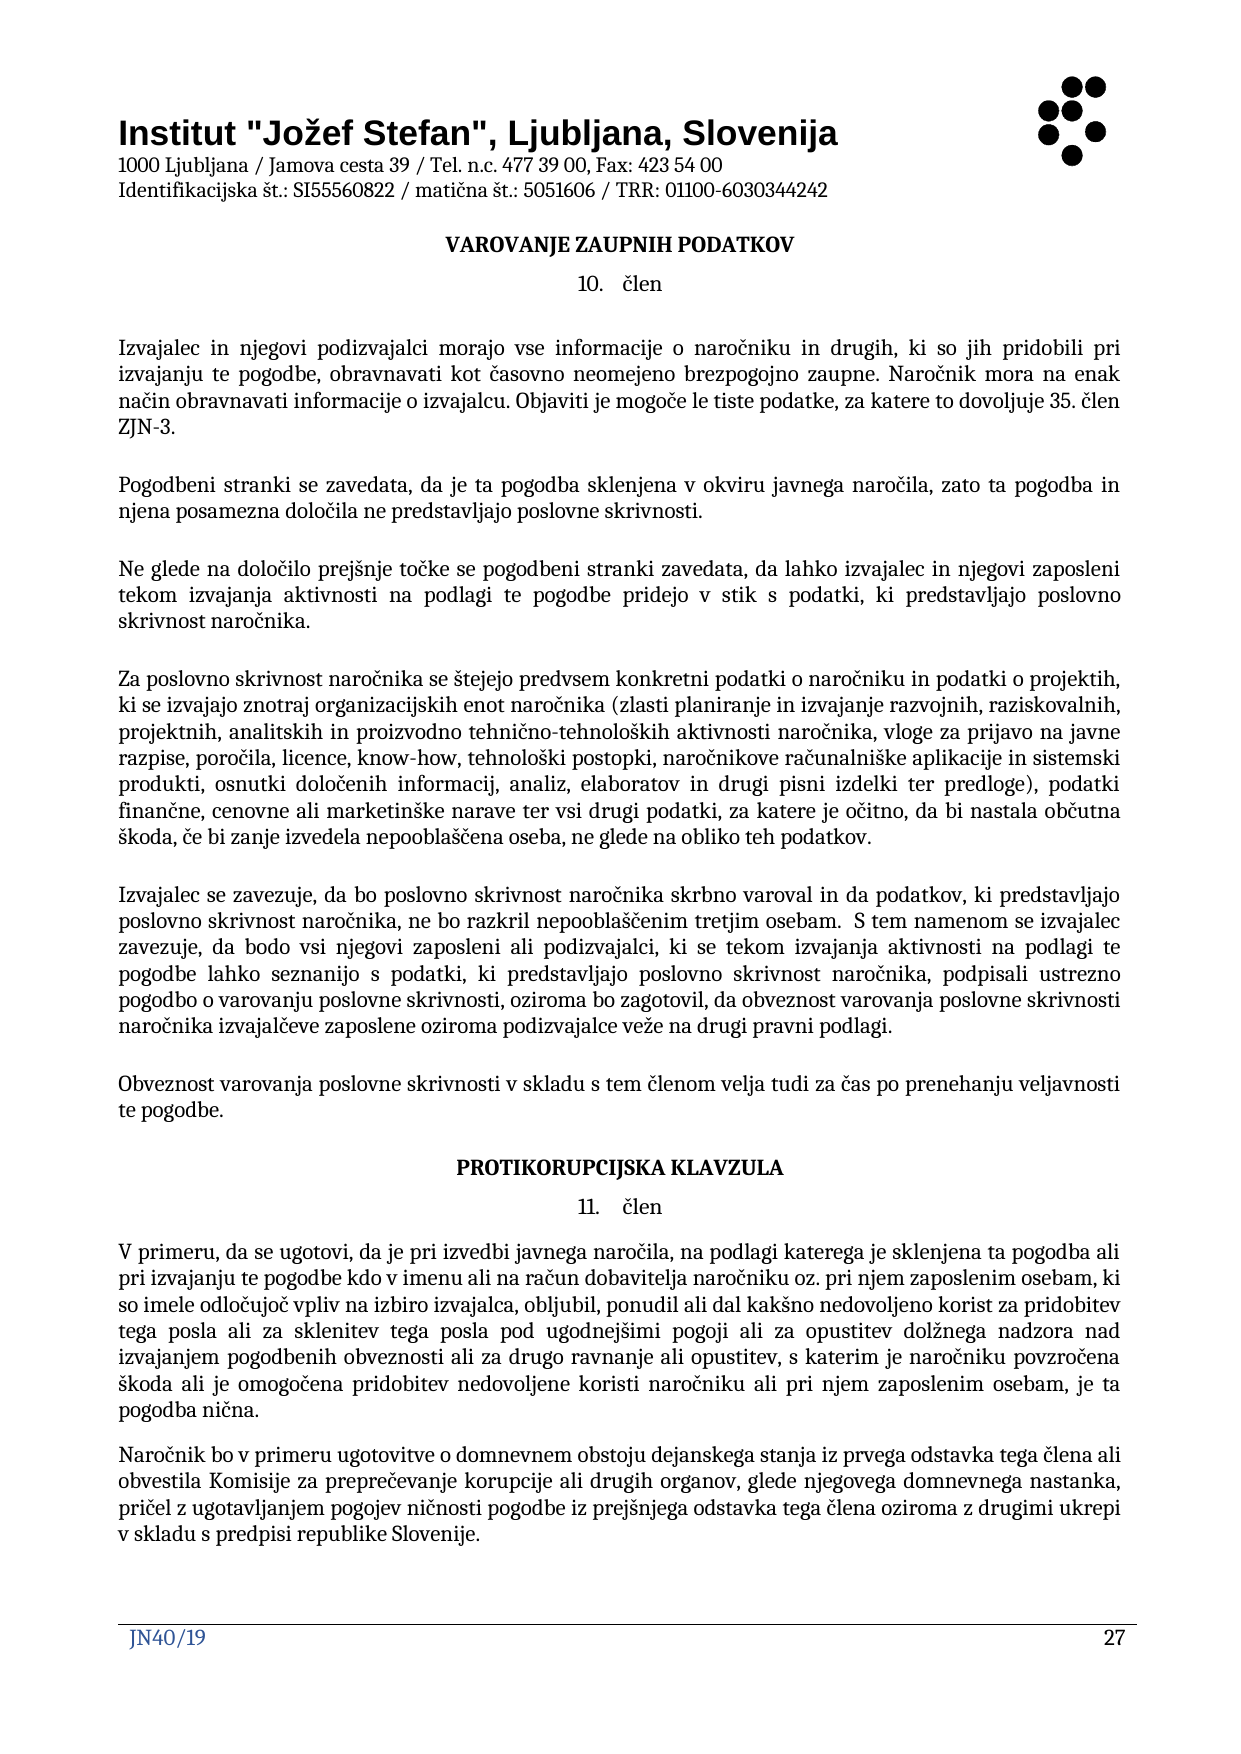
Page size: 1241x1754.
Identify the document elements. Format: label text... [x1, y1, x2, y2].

text Pogodbeni stranki se zavedata, da je ta pogodba sklenjena v okviru javnega naročila, zato ta pogodba in njena posamezna določila ne predstavljajo poslovne skrivnosti. [118, 471, 1122, 524]
text PROTIKORUPCIJSKA KLAVZULA [118, 1155, 1122, 1181]
text člen [118, 271, 1122, 297]
text Za poslovno skrivnost naročnika se štejejo predvsem konkretni podatki o naročniku in podatki o projektih, ki se izvajajo znotraj organizacijskih enot naročnika (zlasti planiranje in izvajanje razvojnih, raziskovalnih, projektnih, analitskih in proizvodno tehnično-tehnoloških aktivnosti naročnika, vloge za prijavo na javne razpise, poročila, licence, know-how, tehnološki postopki, naročnikove računalniške aplikacije in sistemski produkti, osnutki določenih informacij, analiz, elaboratov in drugi pisni izdelki ter predloge), podatki finančne, cenovne ali marketinške narave ter vsi drugi podatki, za katere je očitno, da bi nastala občutna škoda, če bi zanje izvedela nepooblaščena oseba, ne glede na obliko teh podatkov. [118, 666, 1122, 850]
text VAROVANJE ZAUPNIH PODATKOV [118, 232, 1122, 258]
text člen [118, 1194, 1122, 1220]
text Ne glede na določilo prejšnje točke se pogodbeni stranki zavedata, da lahko izvajalec in njegovi zaposleni tekom izvajanja aktivnosti na podlagi te pogodbe pridejo v stik s podatki, ki predstavljajo poslovno skrivnost naročnika. [118, 555, 1122, 634]
text Obveznost varovanja poslovne skrivnosti v skladu s tem členom velja tudi za čas po prenehanju veljavnosti te pogodbe. [118, 1071, 1122, 1123]
text Izvajalec in njegovi podizvajalci morajo vse informacije o naročniku in drugih, ki so jih pridobili pri izvajanju te pogodbe, obravnavati kot časovno neomejeno brezpogojno zaupne. Naročnik mora na enak način obravnavati informacije o izvajalcu. Objaviti je mogoče le tiste podatke, za katere to dovoljuje 35. člen ZJN-3. [118, 335, 1122, 440]
text Naročnik bo v primeru ugotovitve o domnevnem obstoju dejanskega stanja iz prvega odstavka tega člena ali obvestila Komisije za preprečevanje korupcije ali drugih organov, glede njegovega domnevnega nastanka, pričel z ugotavljanjem pogojev ničnosti pogodbe iz prejšnjega odstavka tega člena oziroma z drugimi ukrepi v skladu s predpisi republike Slovenije. [118, 1442, 1122, 1547]
text Izvajalec se zavezuje, da bo poslovno skrivnost naročnika skrbno varoval in da podatkov, ki predstavljajo poslovno skrivnost naročnika, ne bo razkril nepooblaščenim tretjim osebam. S tem namenom se izvajalec zavezuje, da bodo vsi njegovi zaposleni ali podizvajalci, ki se tekom izvajanja aktivnosti na podlagi te pogodbe lahko seznanijo s podatki, ki predstavljajo poslovno skrivnost naročnika, podpisali ustrezno pogodbo o varovanju poslovne skrivnosti, oziroma bo zagotovil, da obveznost varovanja poslovne skrivnosti naročnika izvajalčeve zaposlene oziroma podizvajalce veže na drugi pravni podlagi. [118, 881, 1122, 1039]
text V primeru, da se ugotovi, da je pri izvedbi javnega naročila, na podlagi katerega je sklenjena ta pogodba ali pri izvajanju te pogodbe kdo v imenu ali na račun dobavitelja naročniku oz. pri njem zaposlenim osebam, ki so imele odločujoč vpliv na izbiro izvajalca, obljubil, ponudil ali dal kakšno nedovoljeno korist za pridobitev tega posla ali za sklenitev tega posla pod ugodnejšimi pogoji ali za opustitev dolžnega nadzora nad izvajanjem pogodbenih obveznosti ali za drugo ravnanje ali opustitev, s katerim je naročniku povzročena škoda ali je omogočena pridobitev nedovoljene koristi naročniku ali pri njem zaposlenim osebam, je ta pogodba nična. [118, 1239, 1122, 1423]
